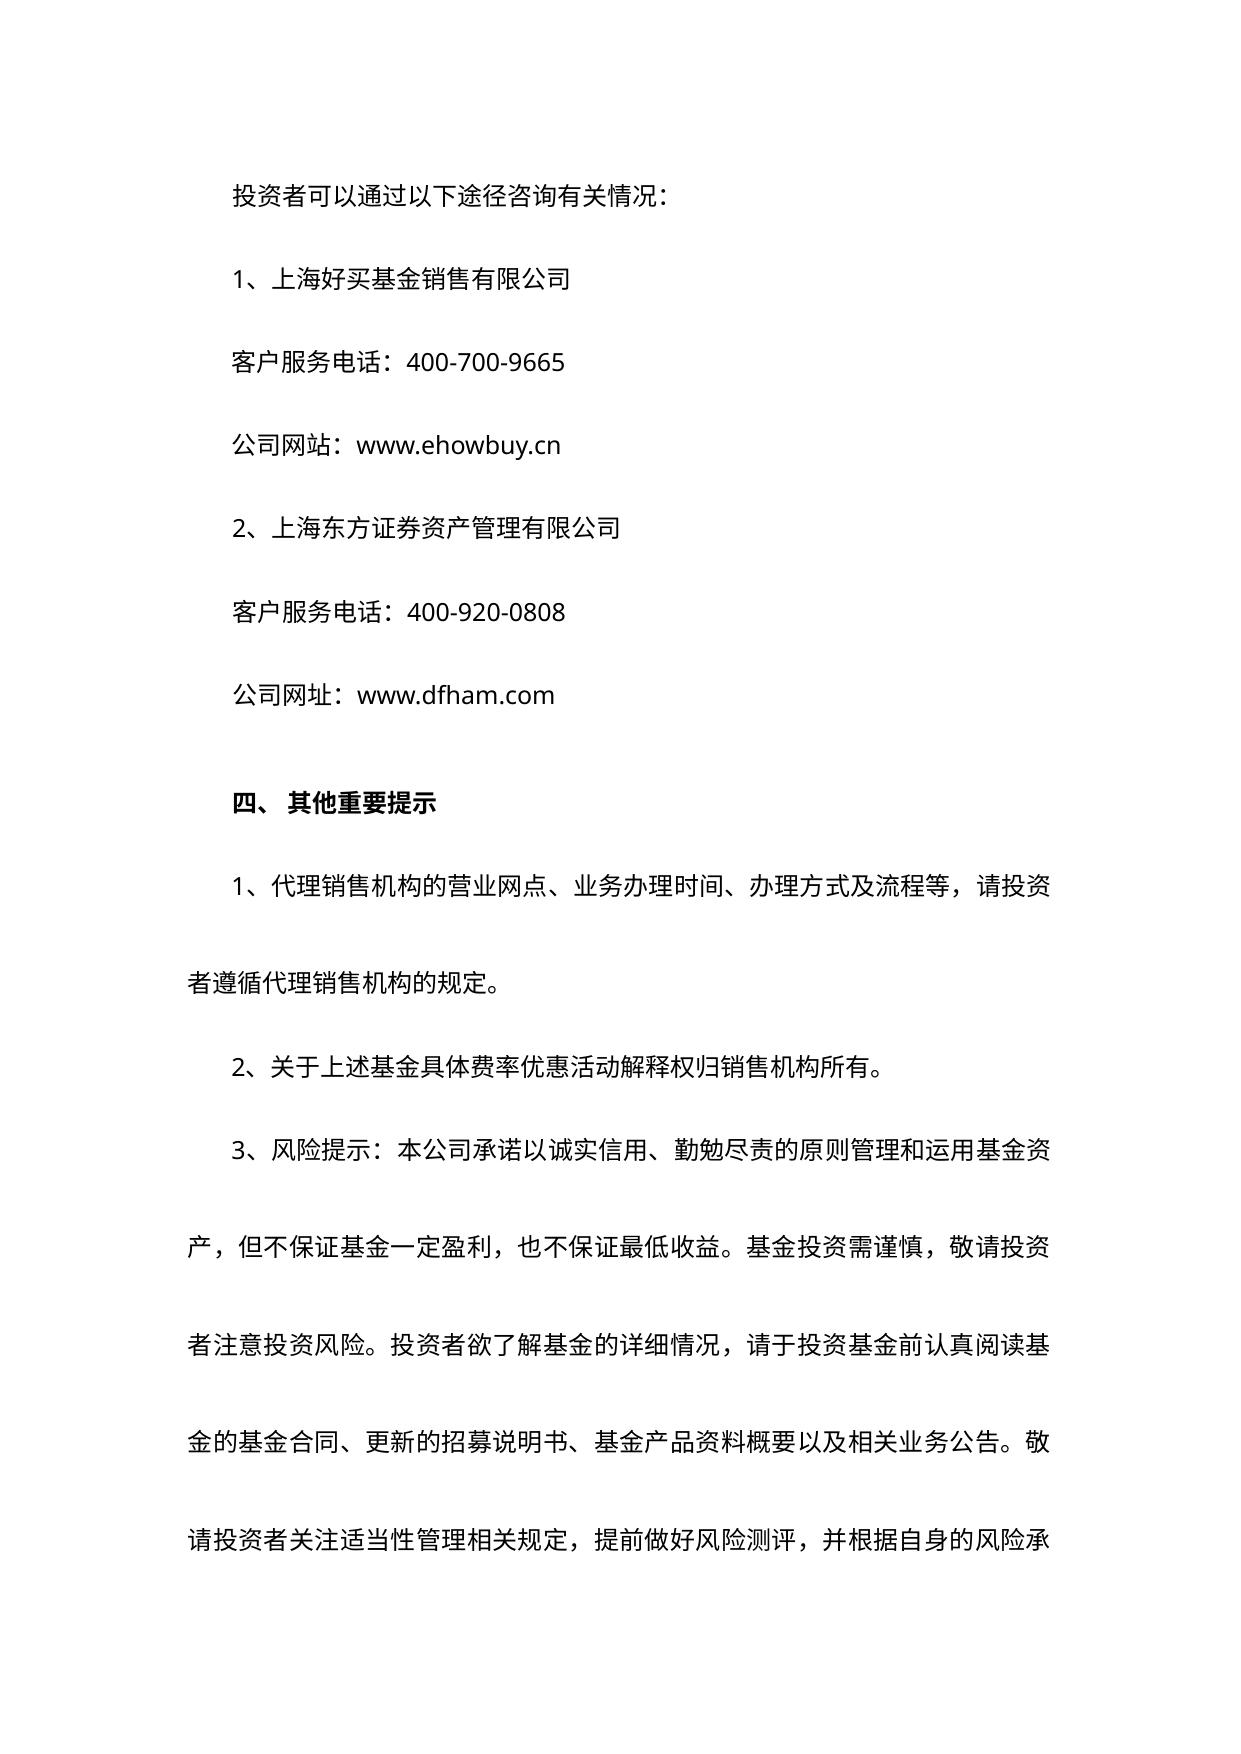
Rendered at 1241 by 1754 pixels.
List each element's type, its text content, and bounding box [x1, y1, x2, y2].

text 公司网址：www.dfham.com [187, 661, 1053, 726]
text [187, 1116, 1053, 1571]
text 投资者可以通过以下途径咨询有关情况： [187, 162, 1053, 227]
text 2、关于上述基金具体费率优惠活动解释权归销售机构所有。 [187, 1033, 1053, 1098]
text 1、上海好买基金销售有限公司 [232, 245, 1053, 310]
text 2、上海东方证券资产管理有限公司 [187, 494, 1053, 559]
text 1、代理销售机构的营业网点、业务办理时间、办理方式及流程等，请投资者遵循代理销售机构的规定。 [187, 852, 1053, 1014]
text 公司网站：www.ehowbuy.cn [231, 411, 1053, 476]
text 客户服务电话：400-920-0808 [187, 578, 1053, 643]
text 客户服务电话：400-700-9665 [231, 328, 1053, 393]
text 四、 其他重要提示 [187, 769, 1053, 834]
